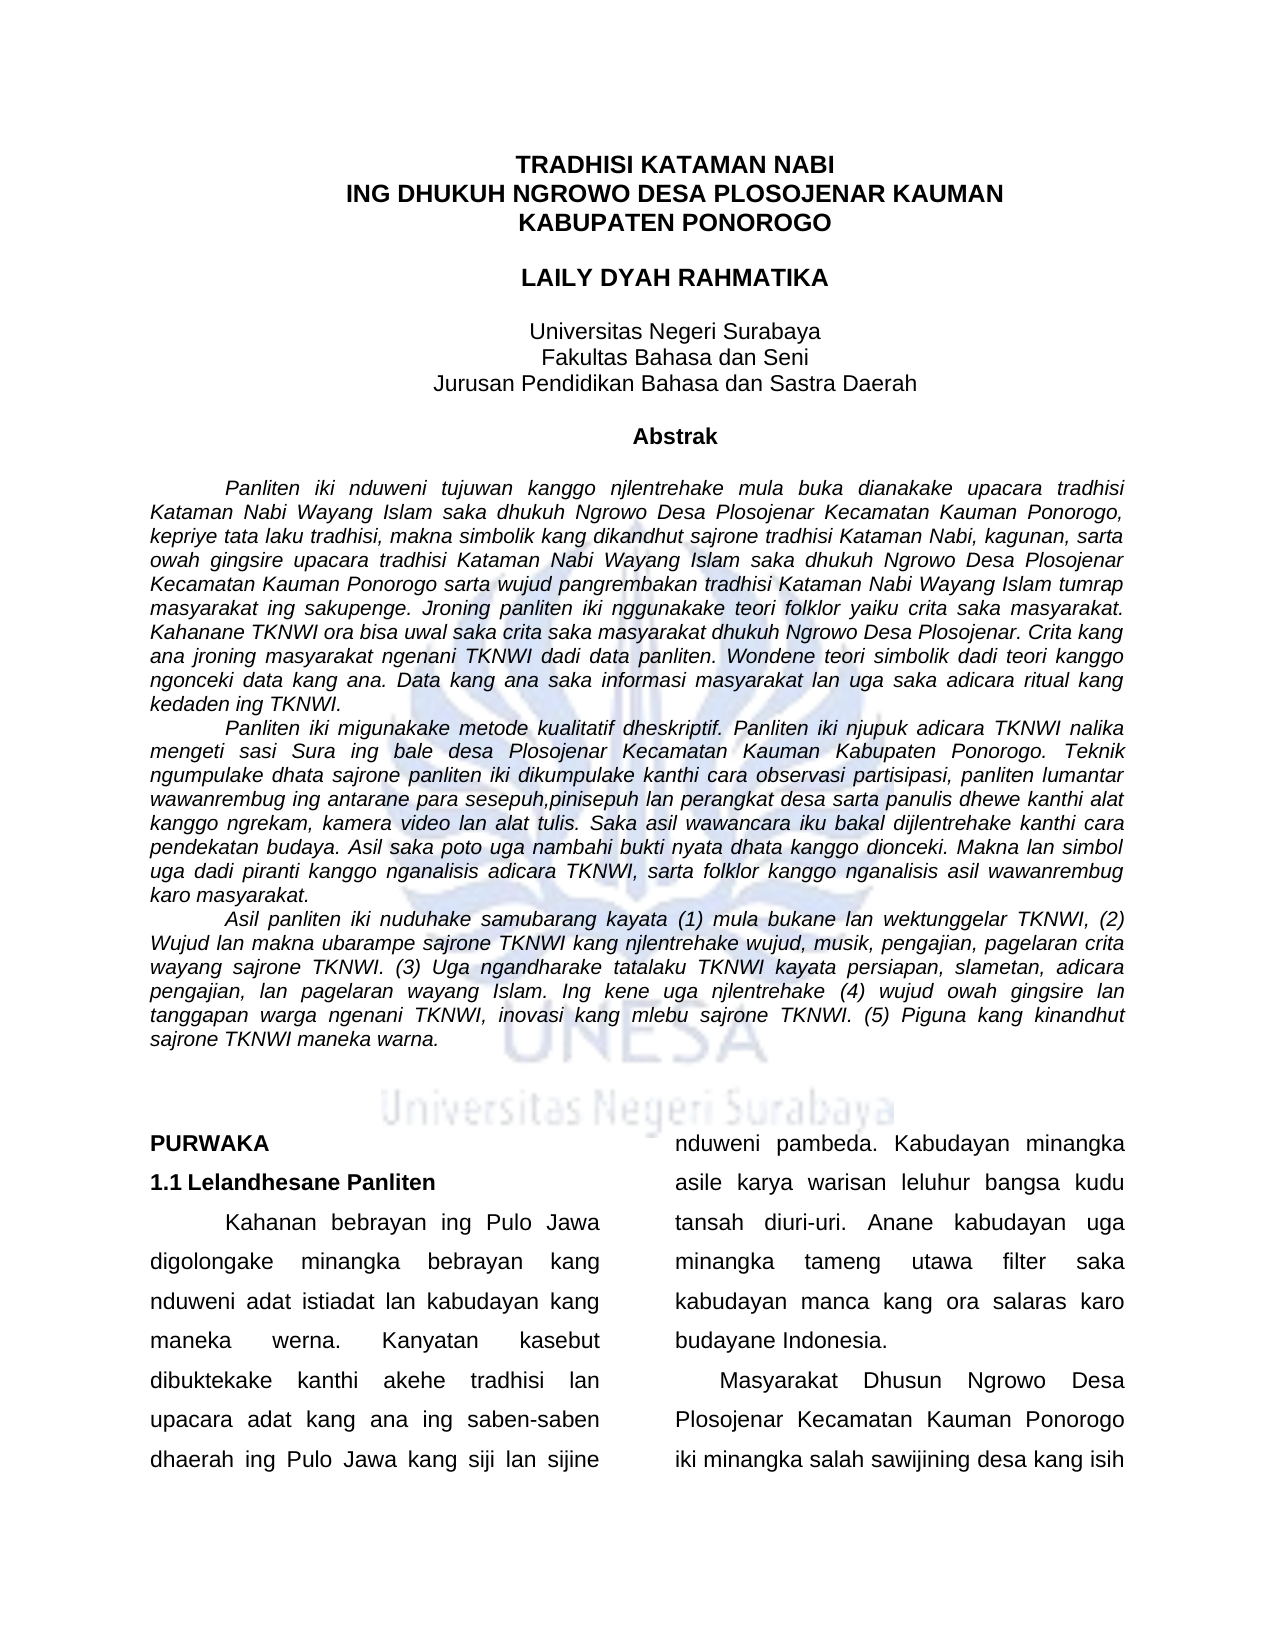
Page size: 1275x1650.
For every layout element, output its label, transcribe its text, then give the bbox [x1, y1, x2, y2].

text ING DHUKUH NGROWO DESA PLOSOJENAR KAUMAN [150, 179, 1125, 207]
text Asil panliten iki nuduhake samubarang kayata (1) mula bukane lan wektunggelar TKNWI, (2) Wujud lan makna ubarampe sajrone TKNWI kang njlentrehake wujud, musik, pengajian, pagelaran crita wayang sajrone TKNWI. (3) Uga ngandharake tatalaku TKNWI kayata persiapan, slametan, adicara pengajian, lan pagelaran wayang Islam. Ing kene uga njlentrehake (4) wujud owah gingsire lan tanggapan warga ngenani TKNWI, inovasi kang mlebu sajrone TKNWI. (5) Piguna kang kinandhut sajrone TKNWI maneka warna. [150, 907, 1125, 1051]
text PURWAKA [150, 1130, 600, 1156]
text Jurusan Pendidikan Bahasa dan Sastra Daerah [150, 370, 1125, 397]
list Kahanan bebrayan ing Pulo Jawa digolongake minangka bebrayan kang nduweni adat istiadat lan kabudayan kang maneka werna. Kanyatan kasebut dibuktekake kanthi akehe tradhisi lan upacara adat kang ana ing saben-saben dhaerah ing Pulo Jawa kang siji lan sijine nduweni pambeda. Kabudayan minangka asile karya warisan leluhur bangsa kudu tansah diuri-uri. Anane kabudayan uga minangka tameng utawa filter saka kabudayan manca kang ora salaras karo budayane Indonesia. [150, 1209, 600, 1472]
text Abstrak [150, 423, 1125, 449]
text TRADHISI KATAMAN NABI [150, 150, 1125, 179]
text KABUPATEN PONOROGO [150, 207, 1125, 236]
text LAILY DYAH RAHMATIKA [150, 263, 1125, 291]
list Kahanan bebrayan ing Pulo Jawa digolongake minangka bebrayan kang nduweni adat istiadat lan kabudayan kang maneka werna. Kanyatan kasebut dibuktekake kanthi akehe tradhisi lan upacara adat kang ana ing saben-saben dhaerah ing Pulo Jawa kang siji lan sijine nduweni pambeda. Kabudayan minangka asile karya warisan leluhur bangsa kudu tansah diuri-uri. Anane kabudayan uga minangka tameng utawa filter saka kabudayan manca kang ora salaras karo budayane Indonesia. [675, 1130, 1125, 1353]
list Lelandhesane Panliten [150, 1169, 600, 1196]
text Universitas Negeri Surabaya [150, 318, 1125, 344]
text Panliten iki migunakake metode kualitatif dheskriptif. Panliten iki njupuk adicara TKNWI nalika mengeti sasi Sura ing bale desa Plosojenar Kecamatan Kauman Kabupaten Ponorogo. Teknik ngumpulake dhata sajrone panliten iki dikumpulake kanthi cara observasi partisipasi, panliten lumantar wawanrembug ing antarane para sesepuh,pinisepuh lan perangkat desa sarta panulis dhewe kanthi alat kanggo ngrekam, kamera video lan alat tulis. Saka asil wawancara iku bakal dijlentrehake kanthi cara pendekatan budaya. Asil saka poto uga nambahi bukti nyata dhata kanggo dionceki. Makna lan simbol uga dadi piranti kanggo nganalisis adicara TKNWI, sarta folklor kanggo nganalisis asil wawanrembug karo masyarakat. [150, 715, 1125, 907]
text Fakultas Bahasa dan Seni [150, 344, 1125, 370]
text Panliten iki nduweni tujuwan kanggo njlentrehake mula buka dianakake upacara tradhisi Kataman Nabi Wayang Islam saka dhukuh Ngrowo Desa Plosojenar Kecamatan Kauman Ponorogo, kepriye tata laku tradhisi, makna simbolik kang dikandhut sajrone tradhisi Kataman Nabi, kagunan, sarta owah gingsire upacara tradhisi Kataman Nabi Wayang Islam saka dhukuh Ngrowo Desa Plosojenar Kecamatan Kauman Ponorogo sarta wujud pangrembakan tradhisi Kataman Nabi Wayang Islam tumrap masyarakat ing sakupenge. Jroning panliten iki nggunakake teori folklor yaiku crita saka masyarakat. Kahanane TKNWI ora bisa uwal saka crita saka masyarakat dhukuh Ngrowo Desa Plosojenar. Crita kang ana jroning masyarakat ngenani TKNWI dadi data panliten. Wondene teori simbolik dadi teori kanggo ngonceki data kang ana. Data kang ana saka informasi masyarakat lan uga saka adicara ritual kang kedaden ing TKNWI. [150, 476, 1125, 715]
